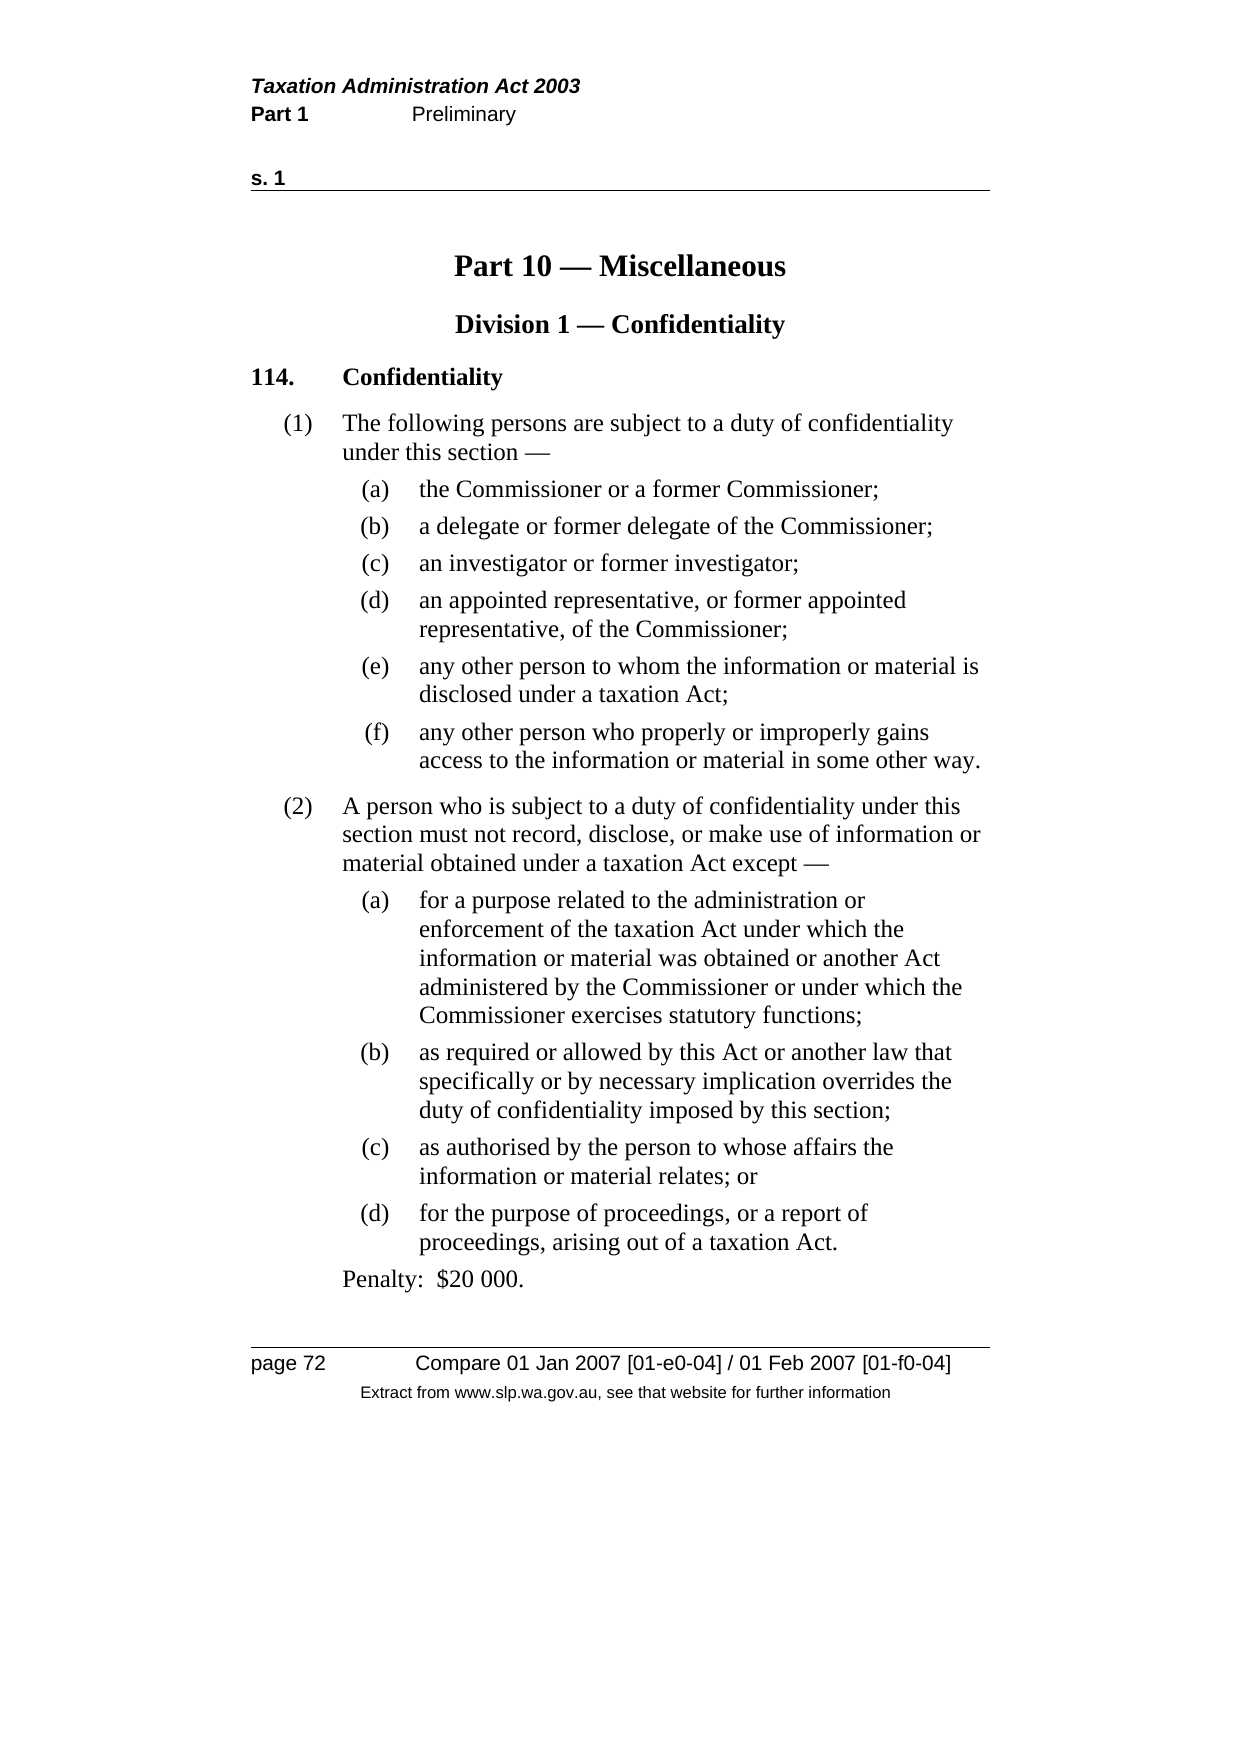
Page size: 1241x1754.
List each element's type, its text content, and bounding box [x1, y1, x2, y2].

text (a) the Commissioner or a former Commissioner; [251, 474, 990, 502]
text (2) A person who is subject to a duty of confidentiality under this section must not record, disclose, or make use of information or material obtained under a taxation Act except — [251, 791, 990, 877]
subtitle Division 1 — Confidentiality [251, 308, 990, 339]
text (b) as required or allowed by this Act or another law that specifically or by necessary implication overrides the duty of confidentiality imposed by this section; [251, 1037, 990, 1124]
subtitle Part 10 — Miscellaneous [251, 247, 990, 283]
text (d) for the purpose of proceedings, or a report of proceedings, arising out of a taxation Act. [251, 1198, 990, 1255]
subtitle 114. Confidentiality [251, 362, 990, 391]
text (c) as authorised by the person to whose affairs the information or material relates; or [251, 1132, 990, 1189]
text Penalty: $20 000. [251, 1264, 990, 1292]
text (d) an appointed representative, or former appointed representative, of the Commissioner; [251, 585, 990, 642]
text (f) any other person who properly or improperly gains access to the information or material in some other way. [251, 717, 990, 774]
text (1) The following persons are subject to a duty of confidentiality under this section — [251, 408, 990, 465]
text (c) an investigator or former investigator; [251, 548, 990, 577]
text (a) for a purpose related to the administration or enforcement of the taxation Act under which the information or material was obtained or another Act administered by the Commissioner or under which the Commissioner exercises statutory functions; [251, 885, 990, 1029]
text (b) a delegate or former delegate of the Commissioner; [251, 511, 990, 539]
text (e) any other person to whom the information or material is disclosed under a taxation Act; [251, 651, 990, 708]
